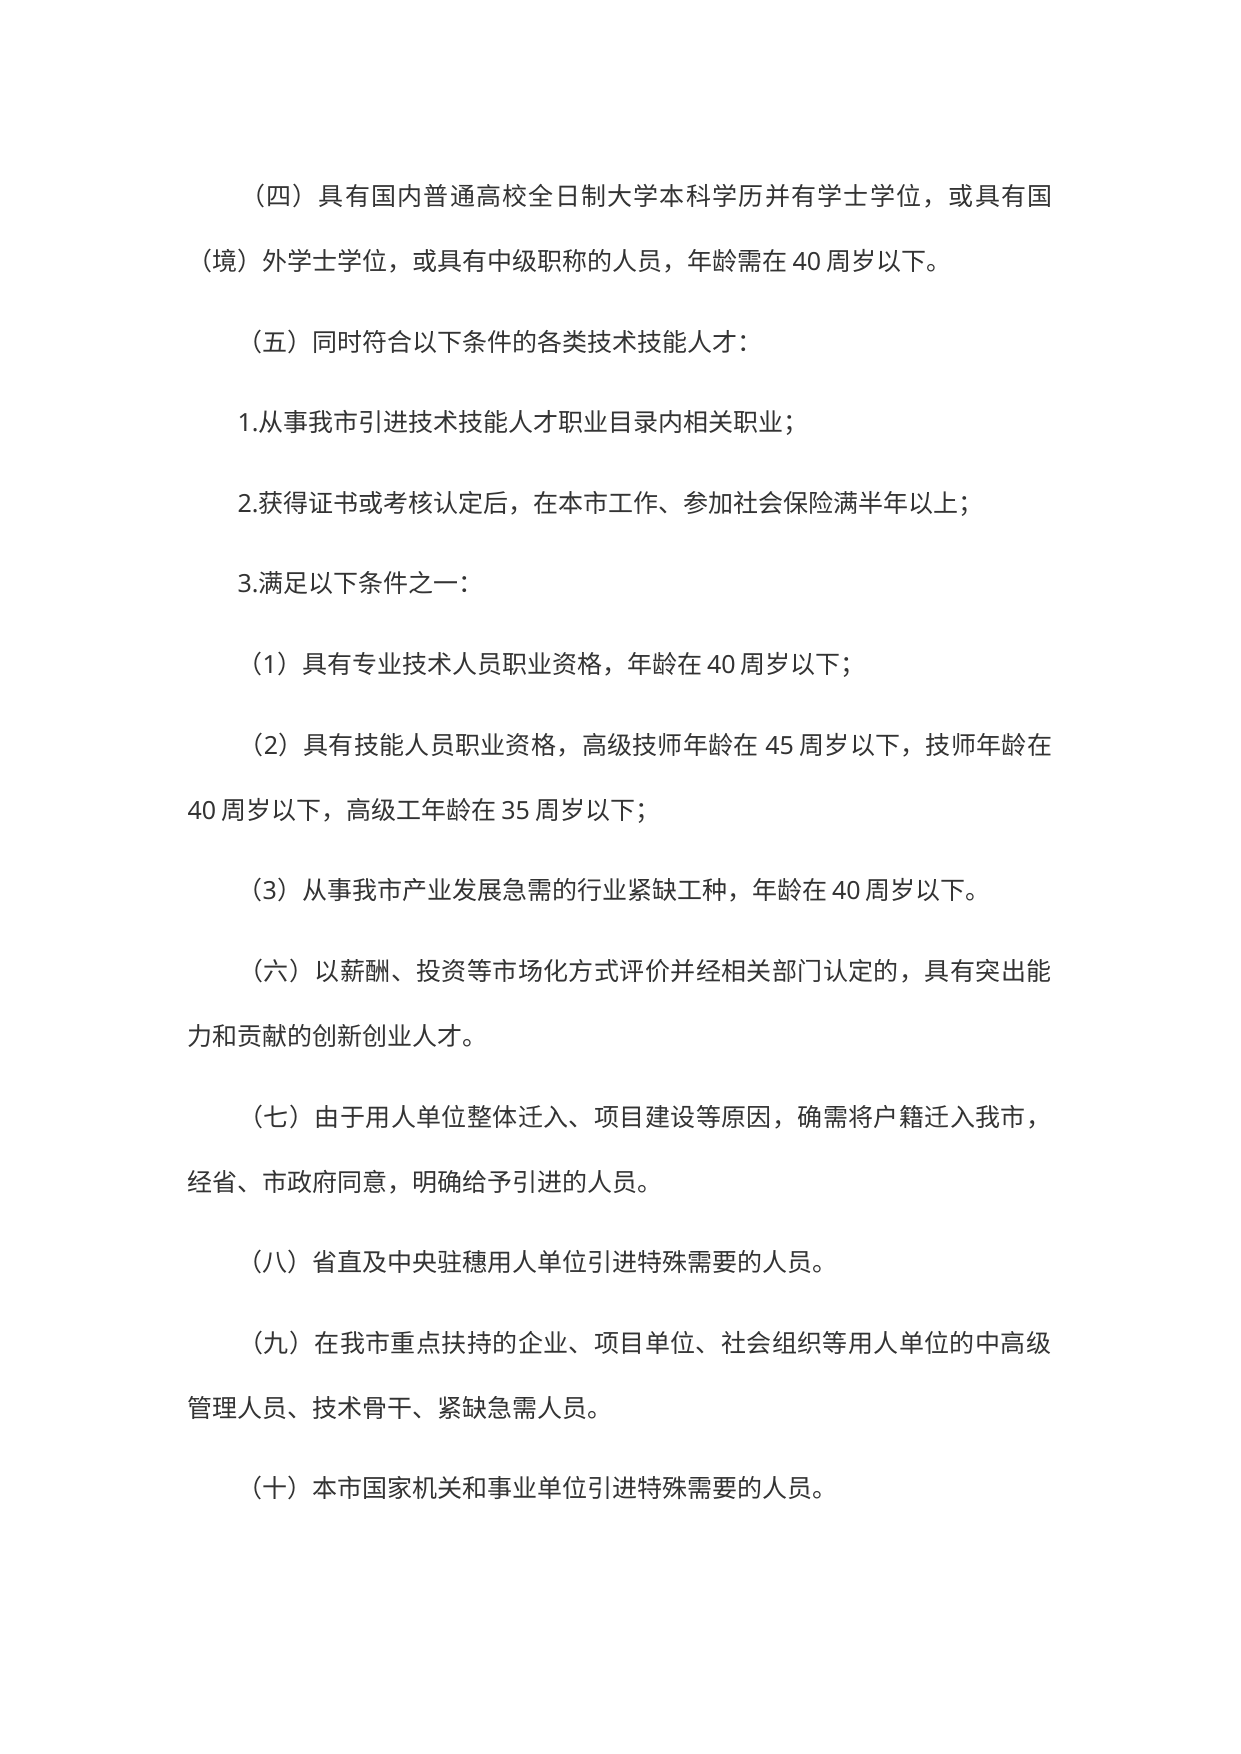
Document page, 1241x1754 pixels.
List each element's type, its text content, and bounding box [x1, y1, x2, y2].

text （1）具有专业技术人员职业资格，年龄在40周岁以下； [187, 630, 1053, 695]
text 1.从事我市引进技术技能人才职业目录内相关职业； [187, 388, 1053, 453]
text （3）从事我市产业发展急需的行业紧缺工种，年龄在40周岁以下。 [187, 856, 1053, 921]
text （十）本市国家机关和事业单位引进特殊需要的人员。 [187, 1454, 1053, 1519]
text 3.满足以下条件之一： [187, 549, 1053, 614]
text （四）具有国内普通高校全日制大学本科学历并有学士学位，或具有国（境）外学士学位，或具有中级职称的人员，年龄需在40周岁以下。 [187, 162, 1053, 292]
text （九）在我市重点扶持的企业、项目单位、社会组织等用人单位的中高级管理人员、技术骨干、紧缺急需人员。 [187, 1309, 1053, 1439]
text （2）具有技能人员职业资格，高级技师年龄在45周岁以下，技师年龄在40周岁以下，高级工年龄在35周岁以下； [187, 711, 1053, 841]
text （五）同时符合以下条件的各类技术技能人才： [187, 308, 1053, 373]
text 2.获得证书或考核认定后，在本市工作、参加社会保险满半年以上； [187, 469, 1053, 534]
text （七）由于用人单位整体迁入、项目建设等原因，确需将户籍迁入我市，经省、市政府同意，明确给予引进的人员。 [187, 1083, 1053, 1213]
text （八）省直及中央驻穗用人单位引进特殊需要的人员。 [187, 1228, 1053, 1293]
text （六）以薪酬、投资等市场化方式评价并经相关部门认定的，具有突出能力和贡献的创新创业人才。 [187, 937, 1053, 1067]
